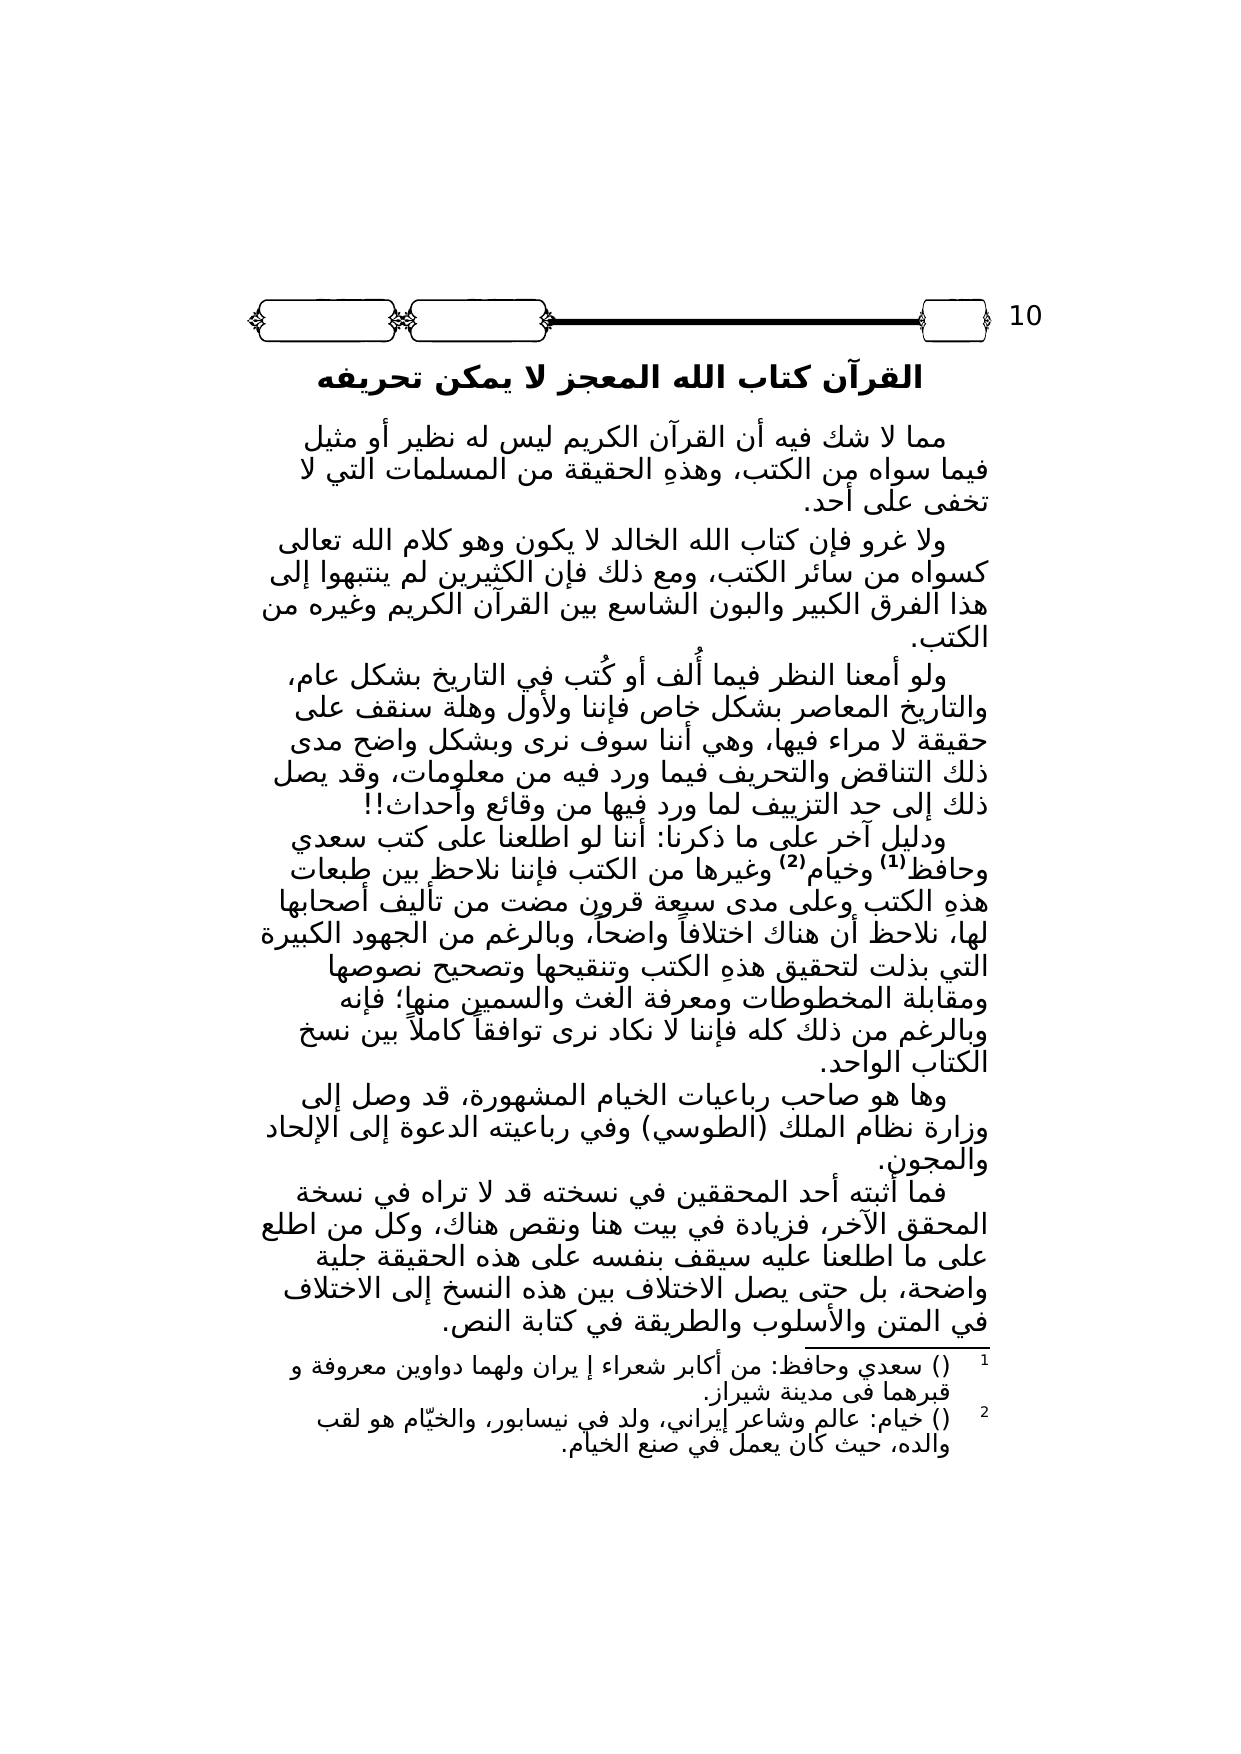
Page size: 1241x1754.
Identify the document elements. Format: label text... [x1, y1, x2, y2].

text فما أثبته أحد المحققين في نسخته قد لا تراه في نسخة المحقق الآخر، فزيادة في بيت هنا ونقص هناك، وكل من اطلع على ما اطلعنا عليه سيقف بنفسه على هذه الحقيقة جلية واضحة، بل حتى يصل الاختلاف بين هذه النسخ إلى الاختلاف في المتن والأسلوب والطريقة في كتابة النص. [251, 1176, 989, 1338]
text القرآن كتاب الله المعجز لا يمكن تحريفه [251, 361, 989, 395]
text ولا غرو فإن كتاب الله الخالد لا يكون وهو كلام الله تعالى كسواه من سائر الكتب، ومع ذلك فإن الكثيرين لم ينتبهوا إلى هذا الفرق الكبير والبون الشاسع بين القرآن الكريم وغيره من الكتب. [251, 525, 989, 654]
text ودليل آخر على ما ذكرنا: أننا لو اطلعنا على كتب سعدي وحافظ() وخيام() وغيرها من الكتب فإننا نلاحظ بين طبعات هذهِ الكتب وعلى مدى سبعة قرون مضت من تأليف أصحابها لها، نلاحظ أن هناك اختلافاً واضحاً، وبالرغم من الجهود الكبيرة التي بذلت لتحقيق هذهِ الكتب وتنقيحها وتصحيح نصوصها ومقابلة المخطوطات ومعرفة الغث والسمين منها؛ فإنه وبالرغم من ذلك كله فإننا لا نكاد نرى توافقاً كاملاً بين نسخ الكتاب الواحد. [251, 821, 989, 1080]
text مما لا شك فيه أن القرآن الكريم ليس له نظير أو مثيل فيما سواه من الكتب، وهذهِ الحقيقة من المسلمات التي لا تخفى على أحد. [251, 422, 989, 518]
text ولو أمعنا النظر فيما أُلف أو كُتب في التاريخ بشكل عام، والتاريخ المعاصر بشكل خاص فإننا ولأول وهلة سنقف على حقيقة لا مراء فيها، وهي أننا سوف نرى وبشكل واضح مدى ذلك التناقض والتحريف فيما ورد فيه من معلومات، وقد يصل ذلك إلى حد التزييف لما ورد فيها من وقائع وأحداث!! [251, 660, 989, 821]
text وها هو صاحب رباعيات الخيام المشهورة، قد وصل إلى وزارة نظام الملك (الطوسي) وفي رباعيته الدعوة إلى الإلحاد والمجون. [251, 1080, 989, 1176]
